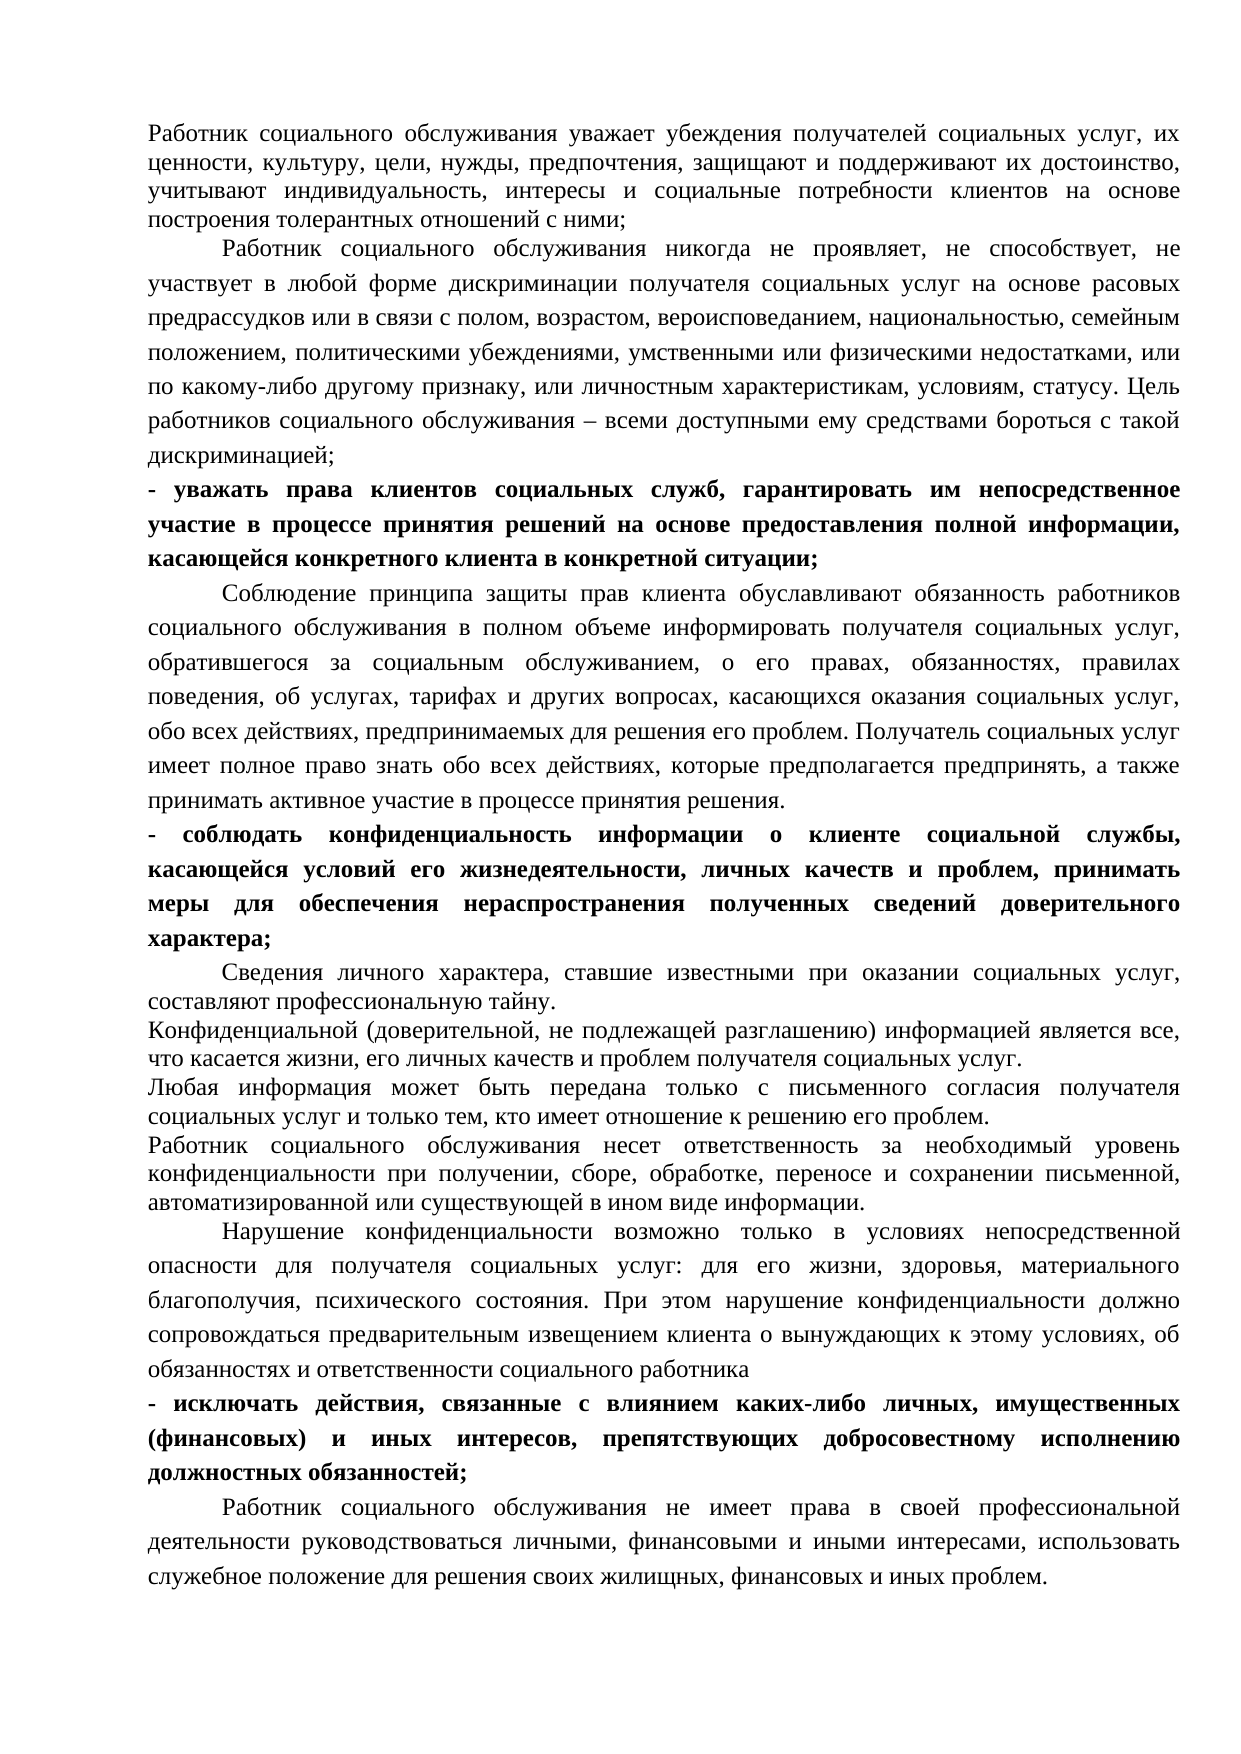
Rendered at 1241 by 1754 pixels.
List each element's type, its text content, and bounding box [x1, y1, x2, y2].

text - исключать действия, связанные с влиянием каких-либо личных, имущественных (финансовых) и иных интересов, препятствующих добросовестному исполнению должностных обязанностей; [148, 1388, 1181, 1486]
text Работник социального обслуживания уважает убеждения получателей социальных услуг, их ценности, культуру, цели, нужды, предпочтения, защищают и поддерживают их достоинство, учитывают индивидуальность, интересы и социальные потребности клиентов на основе построения толерантных отношений с ними; [148, 118, 1181, 233]
text Нарушение конфиденциальности возможно только в условиях непосредственной опасности для получателя социальных услуг: для его жизни, здоровья, материального благополучия, психического состояния. При этом нарушение конфиденциальности должно сопровождаться предварительным извещением клиента о вынуждающих к этому условиях, об обязанностях и ответственности социального работника [148, 1216, 1181, 1383]
text Работник социального обслуживания несет ответственность за необходимый уровень конфиденциальности при получении, сборе, обработке, переносе и сохранении письменной, автоматизированной или существующей в ином виде информации. [148, 1130, 1181, 1216]
text Конфиденциальной (доверительной, не подлежащей разглашению) информацией является все, что касается жизни, его личных качеств и проблем получателя социальных услуг. [148, 1015, 1181, 1072]
text - уважать права клиентов социальных служб, гарантировать им непосредственное участие в процессе принятия решений на основе предоставления полной информации, касающейся конкретного клиента в конкретной ситуации; [148, 474, 1181, 572]
text Сведения личного характера, ставшие известными при оказании социальных услуг, составляют профессиональную тайну. [148, 957, 1181, 1015]
text Работник социального обслуживания никогда не проявляет, не способствует, не участвует в любой форме дискриминации получателя социальных услуг на основе расовых предрассудков или в связи с полом, возрастом, вероисповеданием, национальностью, семейным положением, политическими убеждениями, умственными или физическими недостатками, или по какому-либо другому признаку, или личностным характеристикам, условиям, статусу. Цель работников социального обслуживания – всеми доступными ему средствами бороться с такой дискриминацией; [148, 233, 1181, 469]
text Соблюдение принципа защиты прав клиента обуславливают обязанность работников социального обслуживания в полном объеме информировать получателя социальных услуг, обратившегося за социальным обслуживанием, о его правах, обязанностях, правилах поведения, об услугах, тарифах и других вопросах, касающихся оказания социальных услуг, обо всех действиях, предпринимаемых для решения его проблем. Получатель социальных услуг имеет полное право знать обо всех действиях, которые предполагается предпринять, а также принимать активное участие в процессе принятия решения. [148, 578, 1181, 813]
text Работник социального обслуживания не имеет права в своей профессиональной деятельности руководствоваться личными, финансовыми и иными интересами, использовать служебное положение для решения своих жилищных, финансовых и иных проблем. [148, 1492, 1181, 1589]
text - соблюдать конфиденциальность информации о клиенте социальной службы, касающейся условий его жизнедеятельности, личных качеств и проблем, принимать меры для обеспечения нераспространения полученных сведений доверительного характера; [148, 819, 1181, 951]
text Любая информация может быть передана только с письменного согласия получателя социальных услуг и только тем, кто имеет отношение к решению его проблем. [148, 1072, 1181, 1130]
